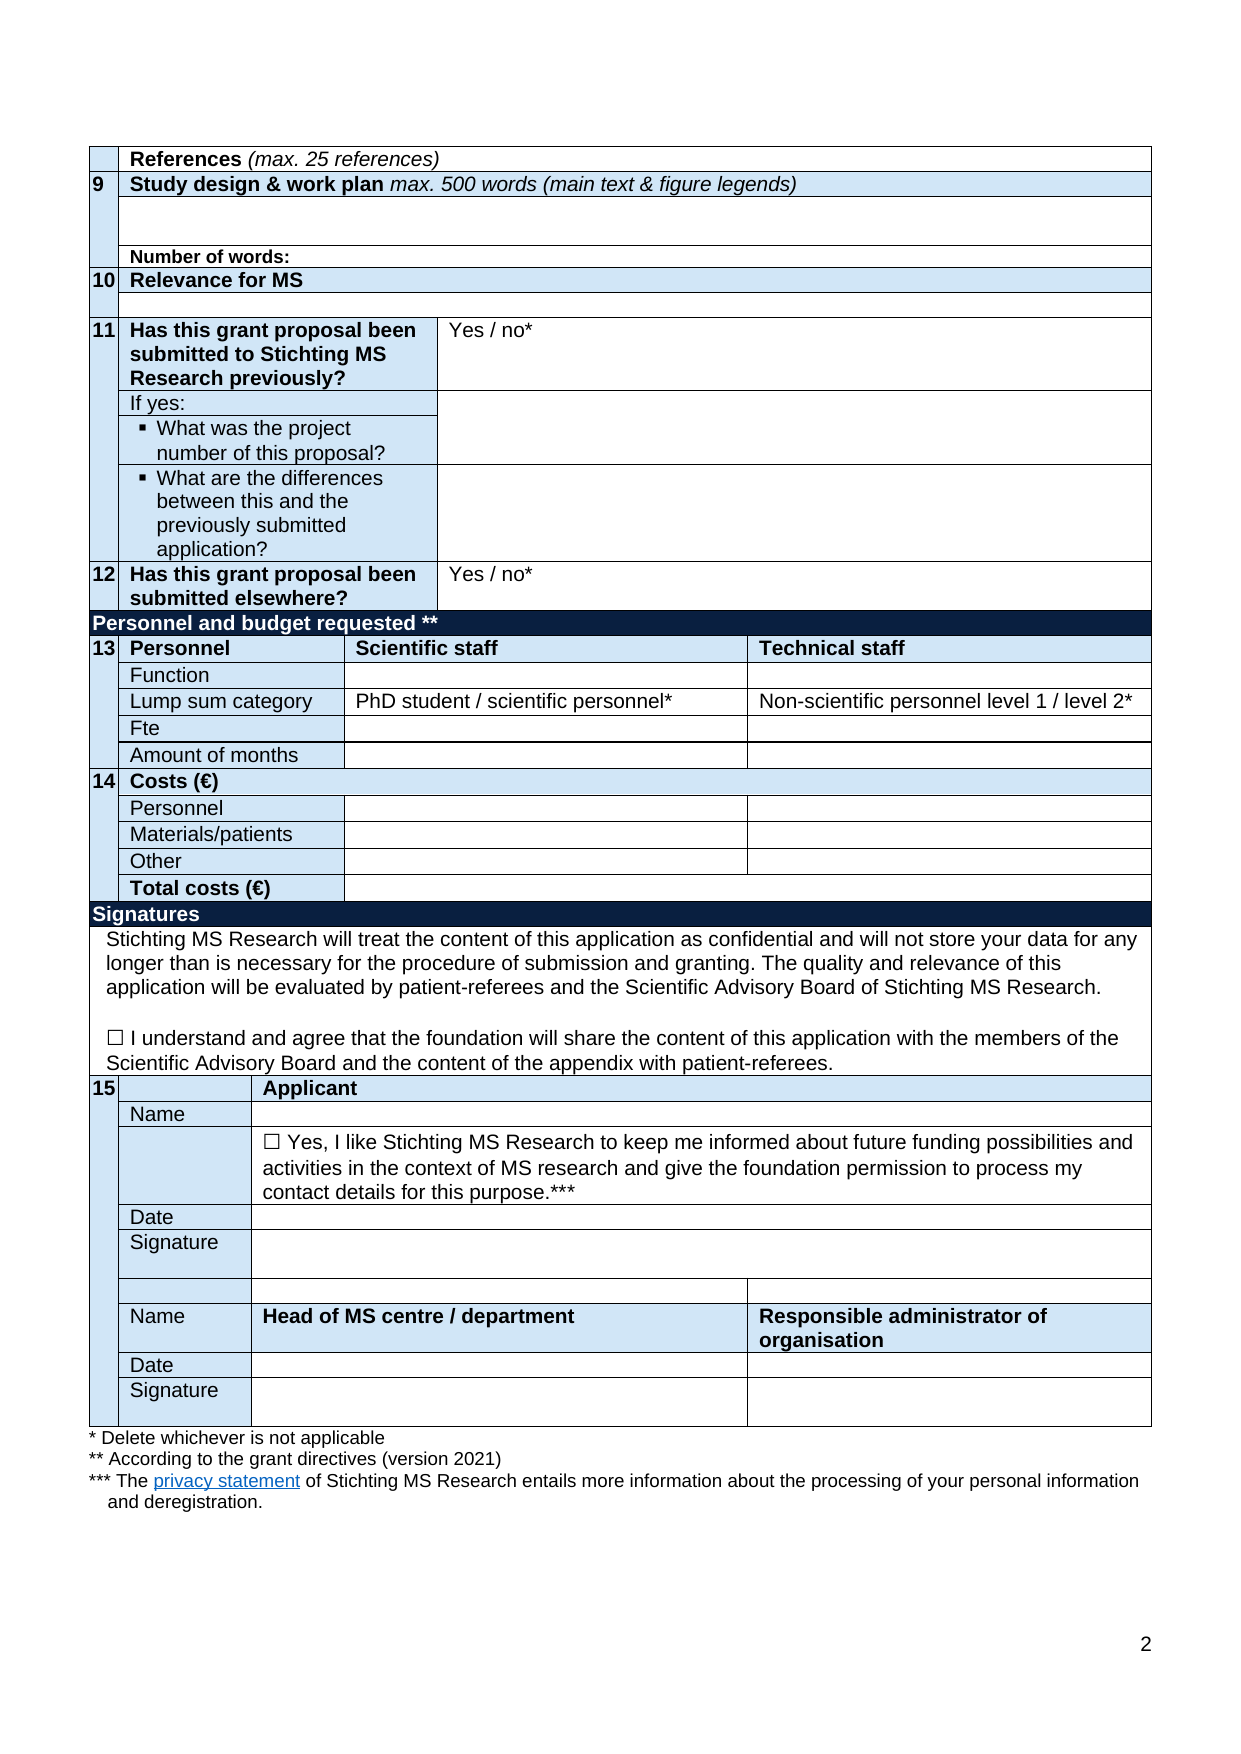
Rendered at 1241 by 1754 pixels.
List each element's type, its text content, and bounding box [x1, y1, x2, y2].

table_cell Number of words: [119, 246, 1151, 267]
table_cell 13 [90, 636, 118, 768]
table_cell [345, 663, 747, 688]
table_cell Date [119, 1205, 251, 1229]
table_cell [345, 875, 1151, 901]
table_cell 14 [90, 769, 118, 901]
table_cell Personnel and budget requested ** [90, 611, 1151, 635]
table_cell Total costs (€) [119, 875, 344, 901]
table_cell Materials/patients [119, 822, 344, 848]
text ** According to the grant directives (version 2021) [89, 1448, 1152, 1470]
table_cell Head of MS centre / department [252, 1304, 747, 1352]
table_cell [345, 743, 747, 768]
table_cell [345, 822, 747, 848]
table_cell [748, 716, 1151, 741]
table_cell Yes / no* [438, 318, 1151, 390]
table_cell Stichting MS Research will treat the content of this application as confidential and will not store your data for any longer than is necessary for the procedure of submission and granting. The quality and relevance of this application will be evaluated by patient-referees and the Scientific Advisory Board of Stichting MS Research. I understand and agree that the foundation will share the content of this application with the members of the Scientific Advisory Board and the content of the appendix with patient-referees. [90, 927, 1151, 1075]
table_cell [345, 716, 747, 741]
table_cell Yes, I like Stichting MS Research to keep me informed about future funding possibilities and activities in the context of MS research and give the foundation permission to process my contact details for this purpose.*** [252, 1127, 1151, 1204]
table_cell [438, 465, 1151, 561]
table_cell [748, 1279, 1151, 1303]
table_cell [252, 1353, 747, 1377]
table_cell Signature [119, 1378, 251, 1426]
table_cell Has this grant proposal been submitted elsewhere? [119, 562, 437, 610]
table_cell Personnel [119, 636, 344, 662]
table_cell [252, 1279, 747, 1303]
table_cell [345, 796, 747, 821]
table_cell [748, 796, 1151, 821]
table_cell Amount of months [119, 743, 344, 768]
table_cell [252, 1205, 1151, 1229]
text *** The privacy statement of Stichting MS Research entails more information about the processing of your personal information and deregistration. [89, 1470, 1152, 1513]
table_cell [252, 1378, 747, 1426]
table_cell 15 [90, 1076, 118, 1426]
table_cell [119, 1127, 251, 1204]
table_cell [748, 1378, 1151, 1426]
table_cell [119, 1279, 251, 1303]
table_cell Has this grant proposal been submitted to Stichting MS Research previously? [119, 318, 437, 390]
table_cell [748, 849, 1151, 874]
table_cell 12 [90, 562, 118, 610]
table_cell Yes / no* [438, 562, 1151, 610]
table_cell Name [119, 1304, 251, 1352]
text * Delete whichever is not applicable [89, 1427, 1152, 1448]
table_cell [252, 1102, 1151, 1126]
table_cell [119, 293, 1151, 317]
table_cell Name [119, 1102, 251, 1126]
table_cell 10 [90, 268, 118, 317]
table_cell Non-scientific personnel level 1 / level 2* [748, 689, 1151, 715]
table_cell Responsible administrator of organisation [748, 1304, 1151, 1352]
table_cell [748, 743, 1151, 768]
table_cell Lump sum category [119, 689, 344, 715]
table_cell [345, 849, 747, 874]
table_cell Signatures [90, 902, 1151, 926]
table_cell If yes: [119, 391, 437, 415]
table_cell 9 [90, 172, 118, 267]
table_cell Date [119, 1353, 251, 1377]
table_cell [748, 663, 1151, 688]
table_cell Costs (€) [119, 769, 1151, 794]
table_cell [438, 391, 1151, 464]
table_cell Applicant [252, 1076, 1151, 1101]
table_cell What was the project number of this proposal? [119, 416, 437, 464]
table_cell Personnel [119, 796, 344, 821]
table_cell Study design & work plan max. 500 words (main text & figure legends) [119, 172, 1151, 196]
table_cell What are the differences between this and the previously submitted application? [119, 465, 437, 561]
table_cell Function [119, 663, 344, 688]
table_cell [748, 822, 1151, 848]
table_cell PhD student / scientific personnel* [345, 689, 747, 715]
table_cell References (max. 25 references) [119, 147, 1151, 171]
table_cell Scientific staff [345, 636, 747, 662]
table_cell Fte [119, 716, 344, 741]
table_cell Technical staff [748, 636, 1151, 662]
table_cell [748, 1353, 1151, 1377]
table_cell [252, 1230, 1151, 1278]
table_cell Other [119, 849, 344, 874]
table_cell [119, 197, 1151, 245]
table_cell Signature [119, 1230, 251, 1278]
table_cell Relevance for MS [119, 268, 1151, 292]
table_cell 11 [90, 318, 118, 561]
table_cell [119, 1076, 251, 1101]
